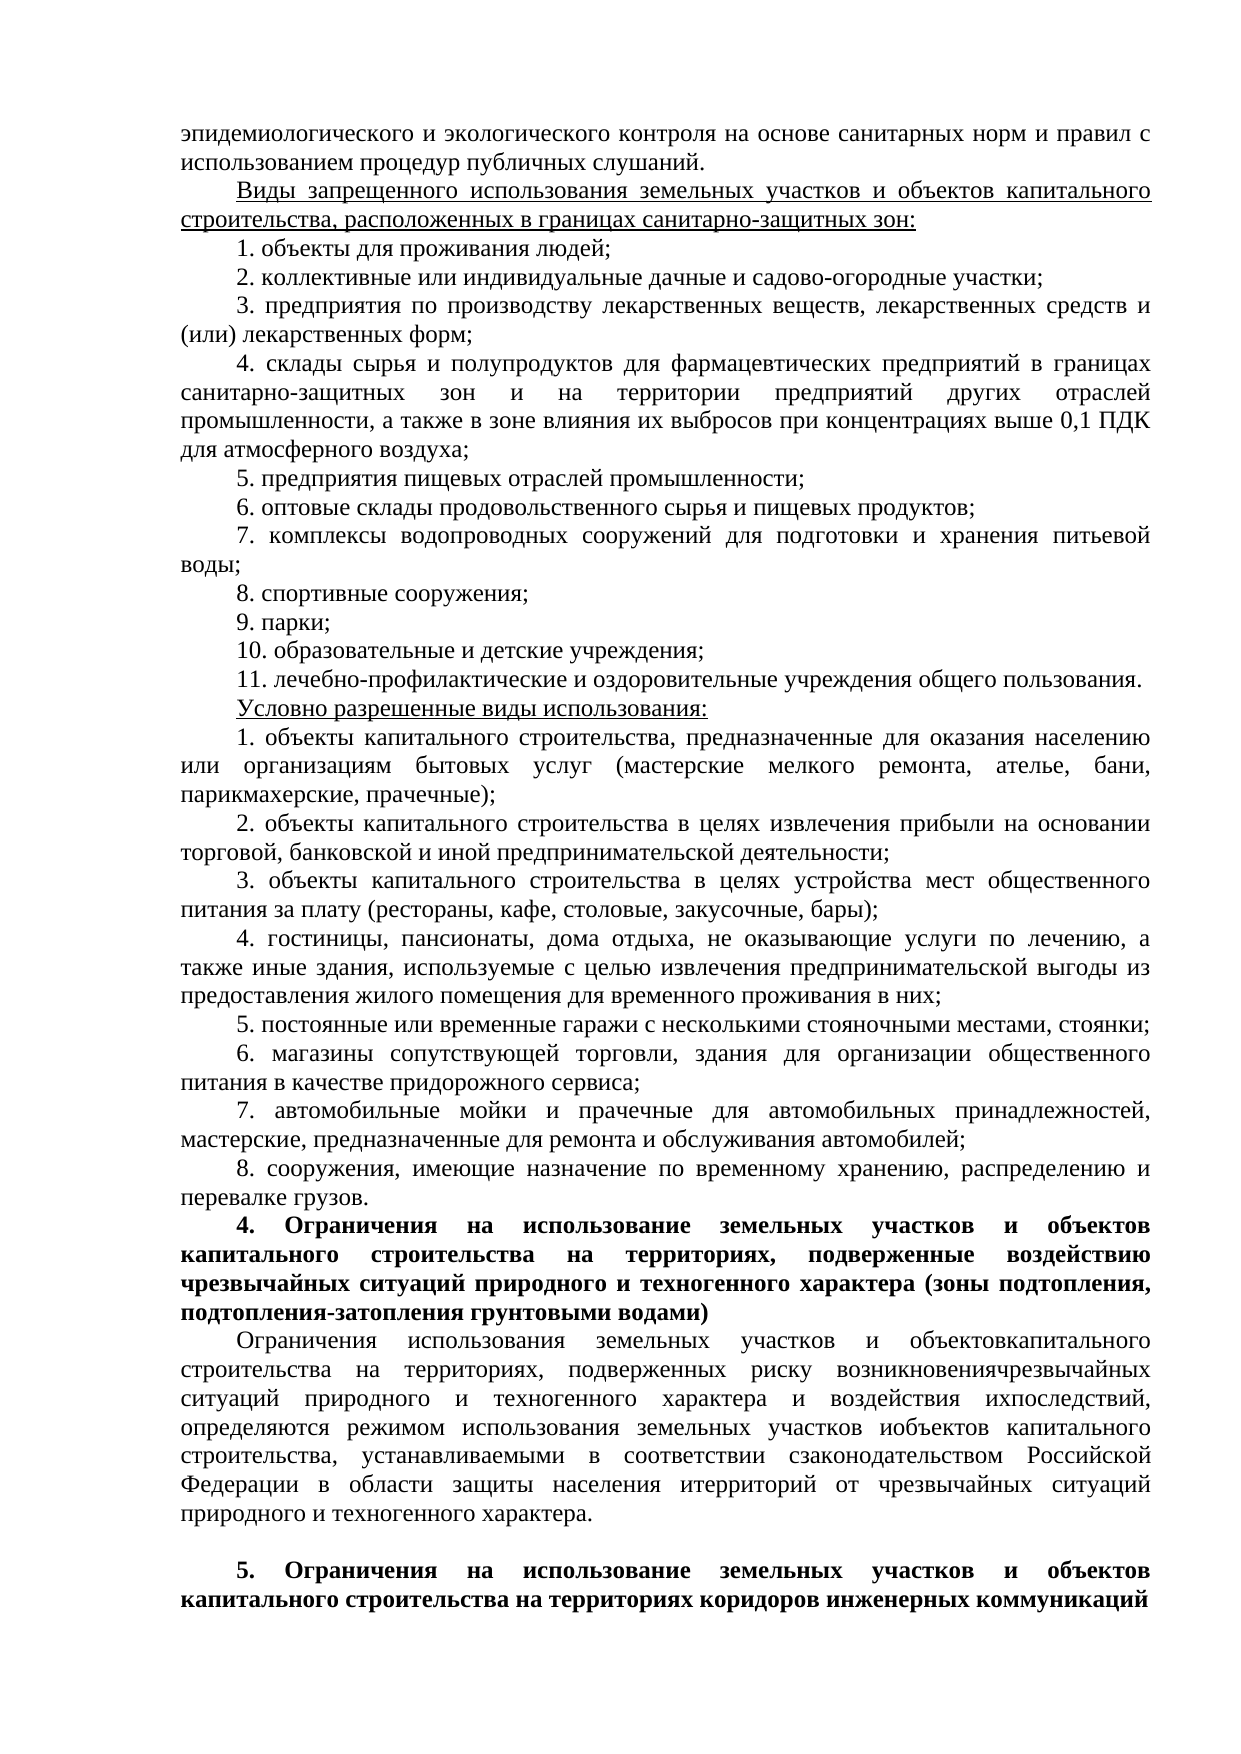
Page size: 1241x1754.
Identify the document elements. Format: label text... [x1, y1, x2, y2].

text 4. Ограничения на использование земельных участков и объектов капитального строительства на территориях, подверженные воздействию чрезвычайных ситуаций природного и техногенного характера (зоны подтопления, подтопления-затопления грунтовыми водами) [180, 1211, 1152, 1326]
text 10. образовательные и детские учреждения; [180, 636, 1152, 664]
text 11. лечебно-профилактические и оздоровительные учреждения общего пользования. [180, 664, 1152, 693]
text 4. гостиницы, пансионаты, дома отдыха, не оказывающие услуги по лечению, а также иные здания, используемые с целью извлечения предпринимательской выгоды из предоставления жилого помещения для временного проживания в них; [180, 923, 1152, 1009]
text 1. объекты для проживания людей; [180, 233, 1152, 262]
text 6. магазины сопутствующей торговли, здания для организации общественного питания в качестве придорожного сервиса; [180, 1038, 1152, 1096]
text 7. автомобильные мойки и прачечные для автомобильных принадлежностей, мастерские, предназначенные для ремонта и обслуживания автомобилей; [180, 1096, 1152, 1153]
text 5. предприятия пищевых отраслей промышленности; [180, 463, 1152, 492]
text 2. объекты капитального строительства в целях извлечения прибыли на основании торговой, банковской и иной предпринимательской деятельности; [180, 808, 1152, 866]
text 6. оптовые склады продовольственного сырья и пищевых продуктов; [180, 492, 1152, 521]
text 4. склады сырья и полупродуктов для фармацевтических предприятий в границах санитарно-защитных зон и на территории предприятий других отраслей промышленности, а также в зоне влияния их выбросов при концентрациях выше 0,1 ПДК для атмосферного воздуха; [180, 348, 1152, 463]
text 3. предприятия по производству лекарственных веществ, лекарственных средств и (или) лекарственных форм; [180, 291, 1152, 348]
text 5. Ограничения на использование земельных участков и объектов капитального строительства на территориях коридоров инженерных коммуникаций [180, 1556, 1152, 1613]
text 7. комплексы водопроводных сооружений для подготовки и хранения питьевой воды; [180, 521, 1152, 578]
text Ограничения использования земельных участков и объектовкапитального строительства на территориях, подверженных риску возникновениячрезвычайных ситуаций природного и техногенного характера и воздействия ихпоследствий, определяются режимом использования земельных участков иобъектов капитального строительства, устанавливаемыми в соответствии сзаконодательством Российской Федерации в области защиты населения итерриторий от чрезвычайных ситуаций природного и техногенного характера. [180, 1326, 1152, 1527]
text 5. постоянные или временные гаражи с несколькими стояночными местами, стоянки; [180, 1009, 1152, 1038]
text 9. парки; [180, 607, 1152, 636]
text 8. сооружения, имеющие назначение по временному хранению, распределению и перевалке грузов. [180, 1153, 1152, 1211]
text 2. коллективные или индивидуальные дачные и садово-огородные участки; [180, 262, 1152, 291]
text 1. объекты капитального строительства, предназначенные для оказания населению или организациям бытовых услуг (мастерские мелкого ремонта, ателье, бани, парикмахерские, прачечные); [180, 722, 1152, 808]
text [180, 118, 1152, 176]
text Условно разрешенные виды использования: [180, 693, 1152, 722]
text 8. спортивные сооружения; [180, 578, 1152, 607]
text Виды запрещенного использования земельных участков и объектов капитального строительства, расположенных в границах санитарно-защитных зон: [180, 176, 1152, 233]
text 3. объекты капитального строительства в целях устройства мест общественного питания за плату (рестораны, кафе, столовые, закусочные, бары); [180, 866, 1152, 923]
